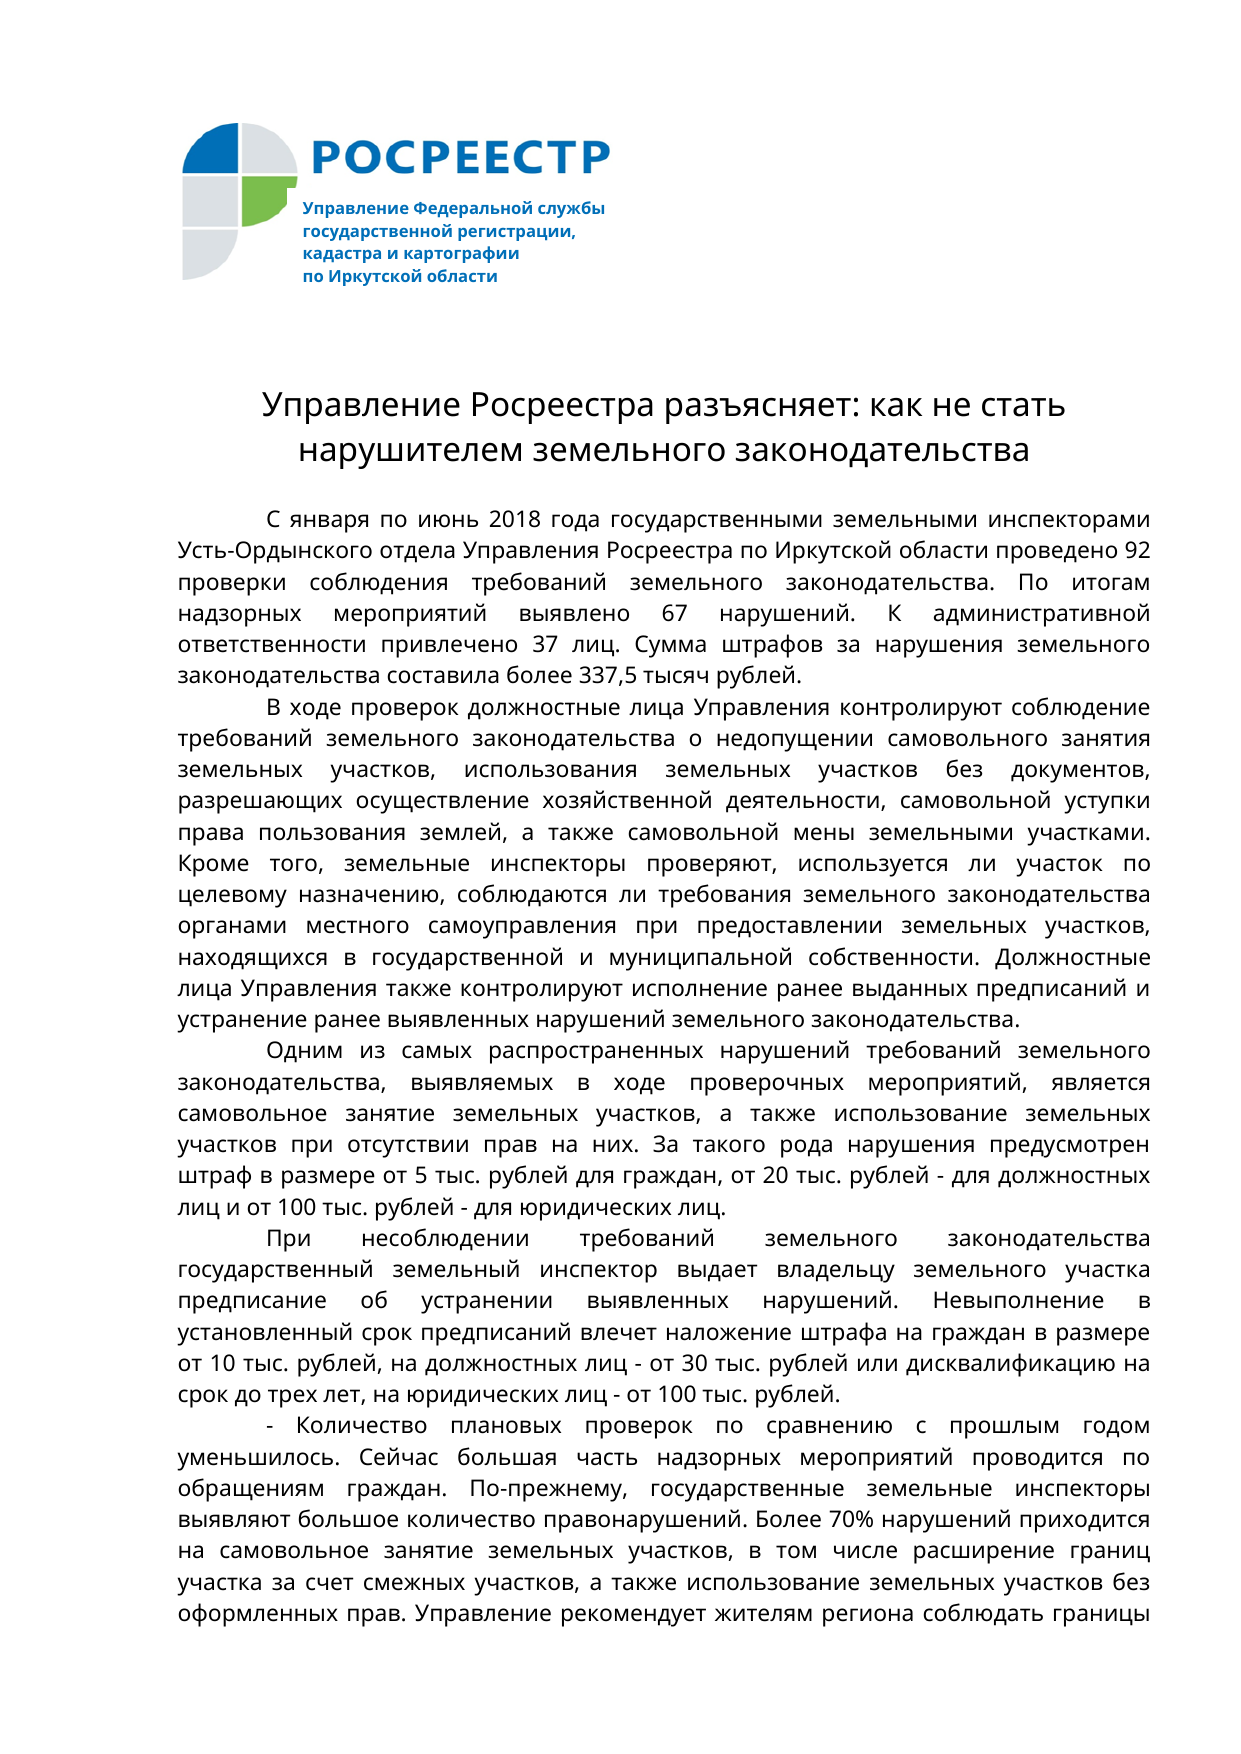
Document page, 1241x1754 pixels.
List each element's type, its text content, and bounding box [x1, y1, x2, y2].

picture [177, 118, 614, 290]
text Одним из самых распространенных нарушений требований земельного законодательства, выявляемых в ходе проверочных мероприятий, является самовольное занятие земельных участков, а также использование земельных участков при отсутствии прав на них. За такого рода нарушения предусмотрен штраф в размере от 5 тыс. рублей для граждан, от 20 тыс. рублей - для должностных лиц и от 100 тыс. рублей - для юридических лиц. [177, 1034, 1152, 1222]
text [177, 1409, 1152, 1628]
text При несоблюдении требований земельного законодательства государственный земельный инспектор выдает владельцу земельного участка предписание об устранении выявленных нарушений. Невыполнение в установленный срок предписаний влечет наложение штрафа на граждан в размере от 10 тыс. рублей, на должностных лиц - от 30 тыс. рублей или дисквалификацию на срок до трех лет, на юридических лиц - от 100 тыс. рублей. [177, 1222, 1152, 1409]
text В ходе проверок должностные лица Управления контролируют соблюдение требований земельного законодательства о недопущении самовольного занятия земельных участков, использования земельных участков без документов, разрешающих осуществление хозяйственной деятельности, самовольной уступки права пользования землей, а также самовольной мены земельными участками. Кроме того, земельные инспекторы проверяют, используется ли участок по целевому назначению, соблюдаются ли требования земельного законодательства органами местного самоуправления при предоставлении земельных участков, находящихся в государственной и муниципальной собственности. Должностные лица Управления также контролируют исполнение ранее выданных предписаний и устранение ранее выявленных нарушений земельного законодательства. [177, 690, 1152, 1034]
text Управление Росреестра разъясняет: как не стать нарушителем земельного законодательства [177, 381, 1152, 472]
text С января по июнь 2018 года государственными земельными инспекторами Усть-Ордынского отдела Управления Росреестра по Иркутской области проведено 92 проверки соблюдения требований земельного законодательства. По итогам надзорных мероприятий выявлено 67 нарушений. К административной ответственности привлечено 37 лиц. Сумма штрафов за нарушения земельного законодательства составила более 337,5 тысяч рублей. [177, 503, 1152, 690]
